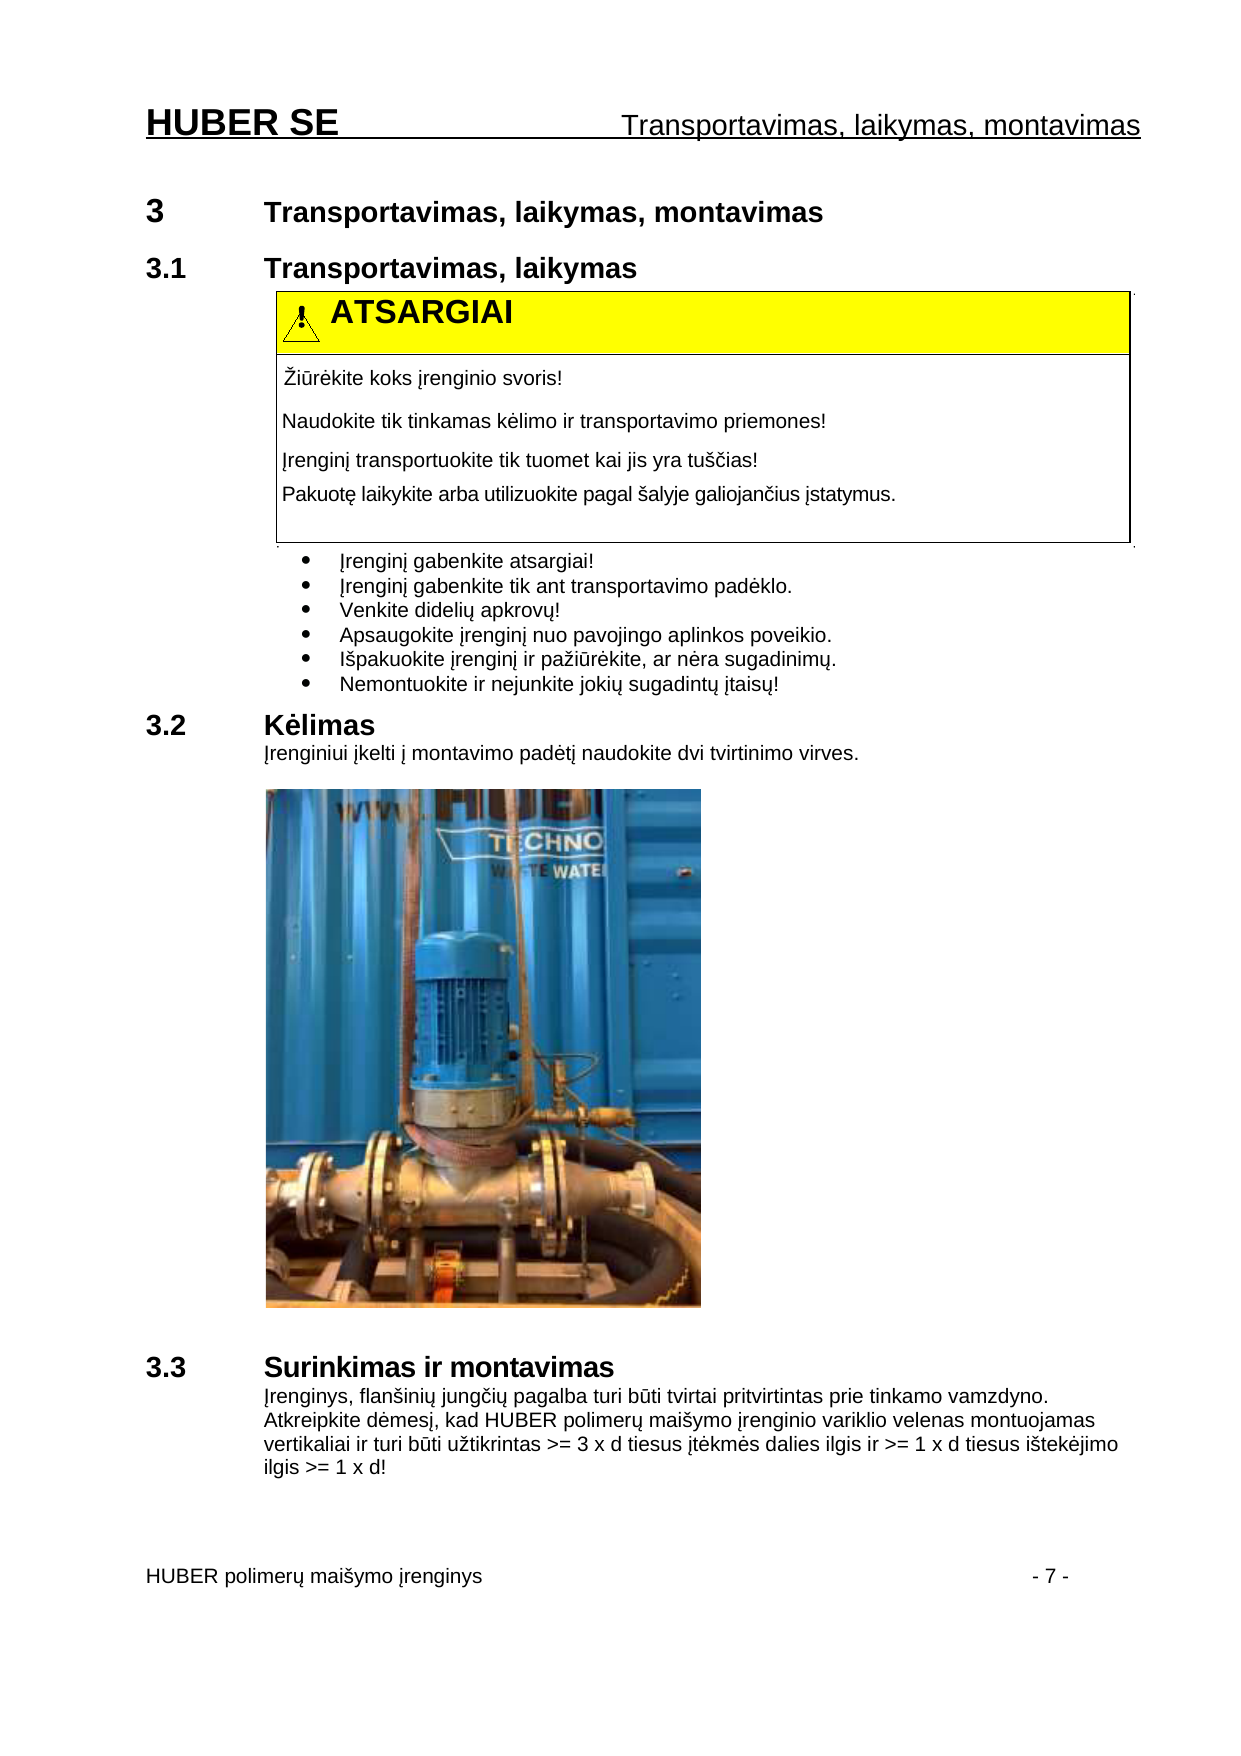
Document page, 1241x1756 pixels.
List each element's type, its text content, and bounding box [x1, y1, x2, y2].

picture [265, 789, 701, 1308]
text Atkreipkite dėmesį, kad HUBER polimerų maišymo įrenginio variklio velenas montuojamas vertikaliai ir turi būti užtikrintas >= 3 x d tiesus įtėkmės dalies ilgis ir >= 1 x d tiesus ištekėjimo ilgis >= 1 x d! [263, 1408, 1135, 1479]
list Įrenginį gabenkite atsargiai! [302, 549, 1188, 574]
text HUBER polimerų maišymo įrenginys - 7 - [146, 1564, 1188, 1588]
text 3.1 Transportavimas, laikymas [146, 229, 1188, 290]
text HUBER SE Transportavimas, laikymas, montavimas [146, 100, 1188, 143]
text 3.3 Surinkimas ir montavimas [146, 1351, 1188, 1384]
text Įrenginiui įkelti į montavimo padėtį naudokite dvi tvirtinimo virves. [146, 741, 1188, 765]
text Įrenginys, flanšinių jungčių pagalba turi būti tvirtai pritvirtintas prie tinkamo vamzdyno. [146, 1384, 1188, 1408]
list Apsaugokite įrenginį nuo pavojingo aplinkos poveikio. [302, 623, 1188, 647]
list Įrenginį gabenkite tik ant transportavimo padėklo. [302, 574, 1188, 598]
text 3.2 Kėlimas [146, 708, 1188, 741]
list Nemontuokite ir nejunkite jokių sugadintų įtaisų! [302, 672, 1188, 696]
table_cell Žiūrėkite koks įrenginio svoris! Naudokite tik tinkamas kėlimo ir transportavimo priemones! Įrenginį transportuokite tik tuomet kai jis yra tuščias! Pakuotę laikykite arba utilizuokite pagal šalyje galiojančius įstatymus. [277, 355, 1129, 542]
list Venkite didelių apkrovų! [302, 598, 1188, 623]
table_header ATSARGIAI [277, 292, 1129, 353]
text 3 Transportavimas, laikymas, montavimas [146, 191, 1188, 229]
list Išpakuokite įrenginį ir pažiūrėkite, ar nėra sugadinimų. [302, 647, 1188, 672]
